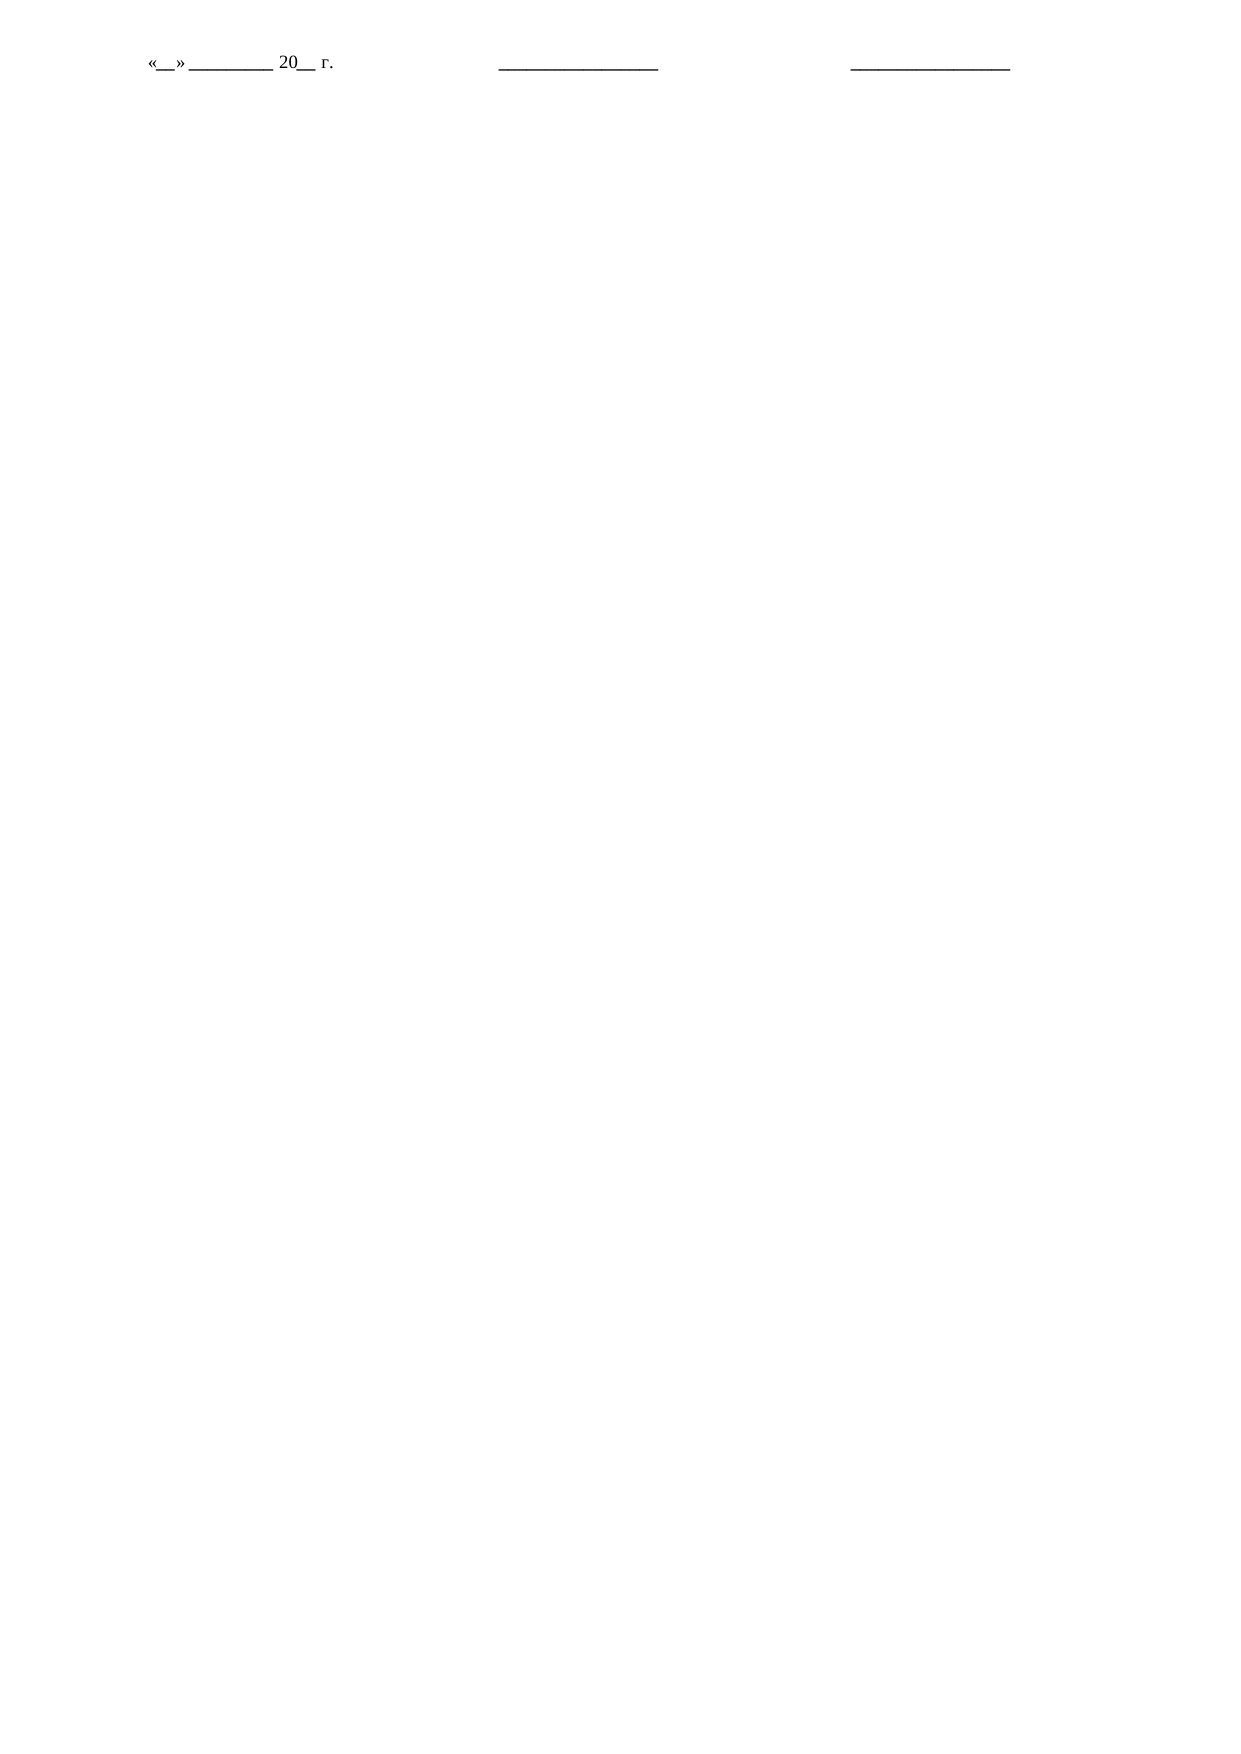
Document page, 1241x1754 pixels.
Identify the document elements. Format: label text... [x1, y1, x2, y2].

table_header «__» _________ 20__ г. [136, 51, 488, 94]
table_header _________________ [841, 51, 1193, 94]
table_header _________________ [489, 51, 841, 94]
